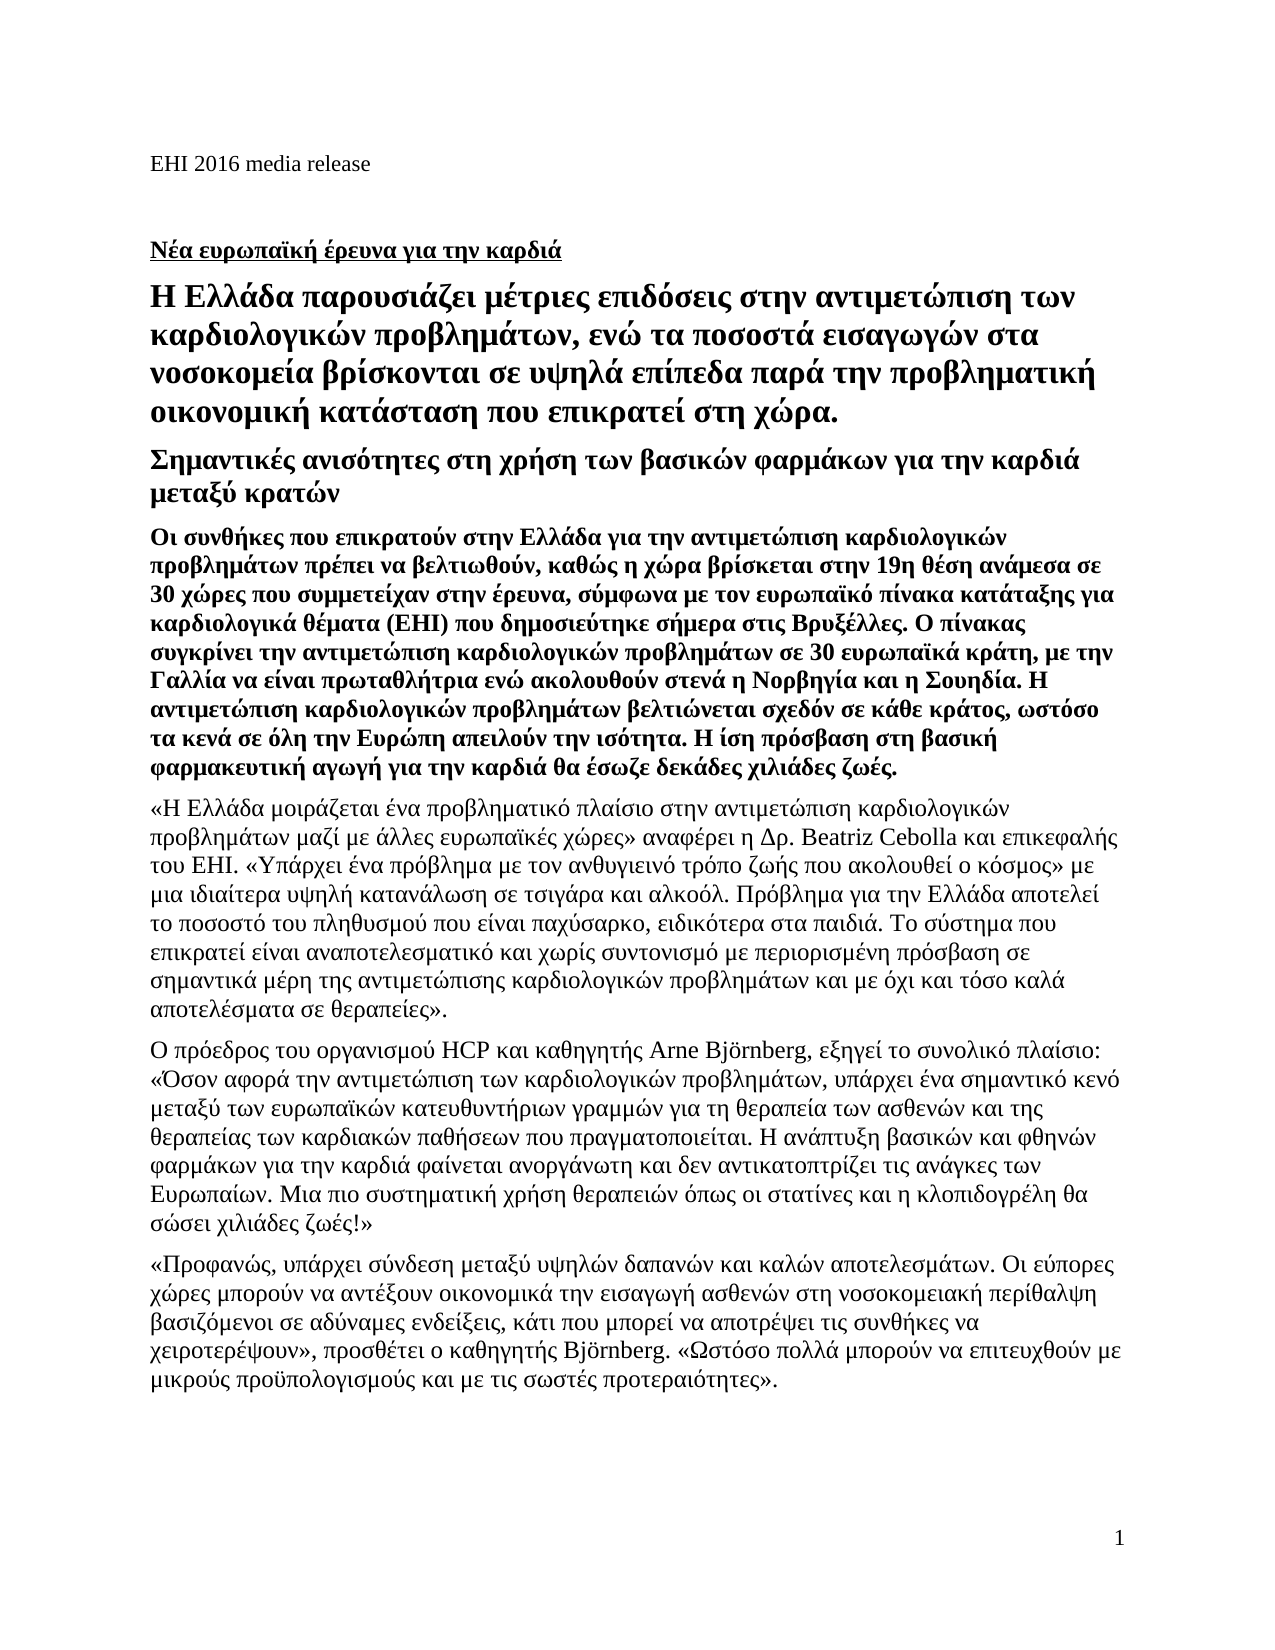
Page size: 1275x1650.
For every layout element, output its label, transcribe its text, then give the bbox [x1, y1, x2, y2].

text Η Ελλάδα παρουσιάζει μέτριες επιδόσεις στην αντιμετώπιση των καρδιολογικών προβλημάτων, ενώ τα ποσοστά εισαγωγών στα νοσοκομεία βρίσκονται σε υψηλά επίπεδα παρά την προβληματική οικονομική κατάσταση που επικρατεί στη χώρα. [150, 276, 1125, 429]
text Οι συνθήκες που επικρατούν στην Ελλάδα για την αντιμετώπιση καρδιολογικών προβλημάτων πρέπει να βελτιωθούν, καθώς η χώρα βρίσκεται στην 19η θέση ανάμεσα σε 30 χώρες που συμμετείχαν στην έρευνα, σύμφωνα με τον ευρωπαϊκό πίνακα κατάταξης για καρδιολογικά θέματα (EHI) που δημοσιεύτηκε σήμερα στις Βρυξέλλες. Ο πίνακας συγκρίνει την αντιμετώπιση καρδιολογικών προβλημάτων σε 30 ευρωπαϊκά κράτη, με την Γαλλία να είναι πρωταθλήτρια ενώ ακολουθούν στενά η Νορβηγία και η Σουηδία. Η αντιμετώπιση καρδιολογικών προβλημάτων βελτιώνεται σχεδόν σε κάθε κράτος, ωστόσο τα κενά σε όλη την Ευρώπη απειλούν την ισότητα. Η ίση πρόσβαση στη βασική φαρμακευτική αγωγή για την καρδιά θα έσωζε δεκάδες χιλιάδες ζωές. [150, 522, 1125, 780]
text Σημαντικές ανισότητες στη χρήση των βασικών φαρμάκων για την καρδιά μεταξύ κρατών [150, 442, 1125, 509]
text EHI 2016 media release [150, 150, 1125, 176]
text Νέα ευρωπαϊκή έρευνα για την καρδιά [150, 235, 1125, 264]
text «Προφανώς, υπάρχει σύνδεση μεταξύ υψηλών δαπανών και καλών αποτελεσμάτων. Οι εύπορες χώρες μπορούν να αντέξουν οικονομικά την εισαγωγή ασθενών στη νοσοκομειακή περίθαλψη βασιζόμενοι σε αδύναμες ενδείξεις, κάτι που μπορεί να αποτρέψει τις συνθήκες να χειροτερέψουν», προσθέτει ο καθηγητής Björnberg. «Ωστόσο πολλά μπορούν να επιτευχθούν με μικρούς προϋπολογισμούς και με τις σωστές προτεραιότητες». [150, 1249, 1125, 1393]
text «Η Ελλάδα μοιράζεται ένα προβληματικό πλαίσιο στην αντιμετώπιση καρδιολογικών προβλημάτων μαζί με άλλες ευρωπαϊκές χώρες» αναφέρει η Δρ. Beatriz Cebolla και επικεφαλής του EHI. «Υπάρχει ένα πρόβλημα με τον ανθυγιεινό τρόπο ζωής που ακολουθεί ο κόσμος» με μια ιδιαίτερα υψηλή κατανάλωση σε τσιγάρα και αλκοόλ. Πρόβλημα για την Ελλάδα αποτελεί το ποσοστό του πληθυσμού που είναι παχύσαρκο, ειδικότερα στα παιδιά. Το σύστημα που επικρατεί είναι αναποτελεσματικό και χωρίς συντονισμό με περιορισμένη πρόσβαση σε σημαντικά μέρη της αντιμετώπισης καρδιολογικών προβλημάτων και με όχι και τόσο καλά αποτελέσματα σε θεραπείες». [150, 793, 1125, 1023]
text O πρόεδρος του οργανισμού HCP και καθηγητής Arne Björnberg, εξηγεί το συνολικό πλαίσιο: «Όσον αφορά την αντιμετώπιση των καρδιολογικών προβλημάτων, υπάρχει ένα σημαντικό κενό μεταξύ των ευρωπαϊκών κατευθυντήριων γραμμών για τη θεραπεία των ασθενών και της θεραπείας των καρδιακών παθήσεων που πραγματοποιείται. Η ανάπτυξη βασικών και φθηνών φαρμάκων για την καρδιά φαίνεται ανοργάνωτη και δεν αντικατοπτρίζει τις ανάγκες των Ευρωπαίων. Μια πιο συστηματική χρήση θεραπειών όπως οι στατίνες και η κλοπιδογρέλη θα σώσει χιλιάδες ζωές!» [150, 1035, 1125, 1237]
